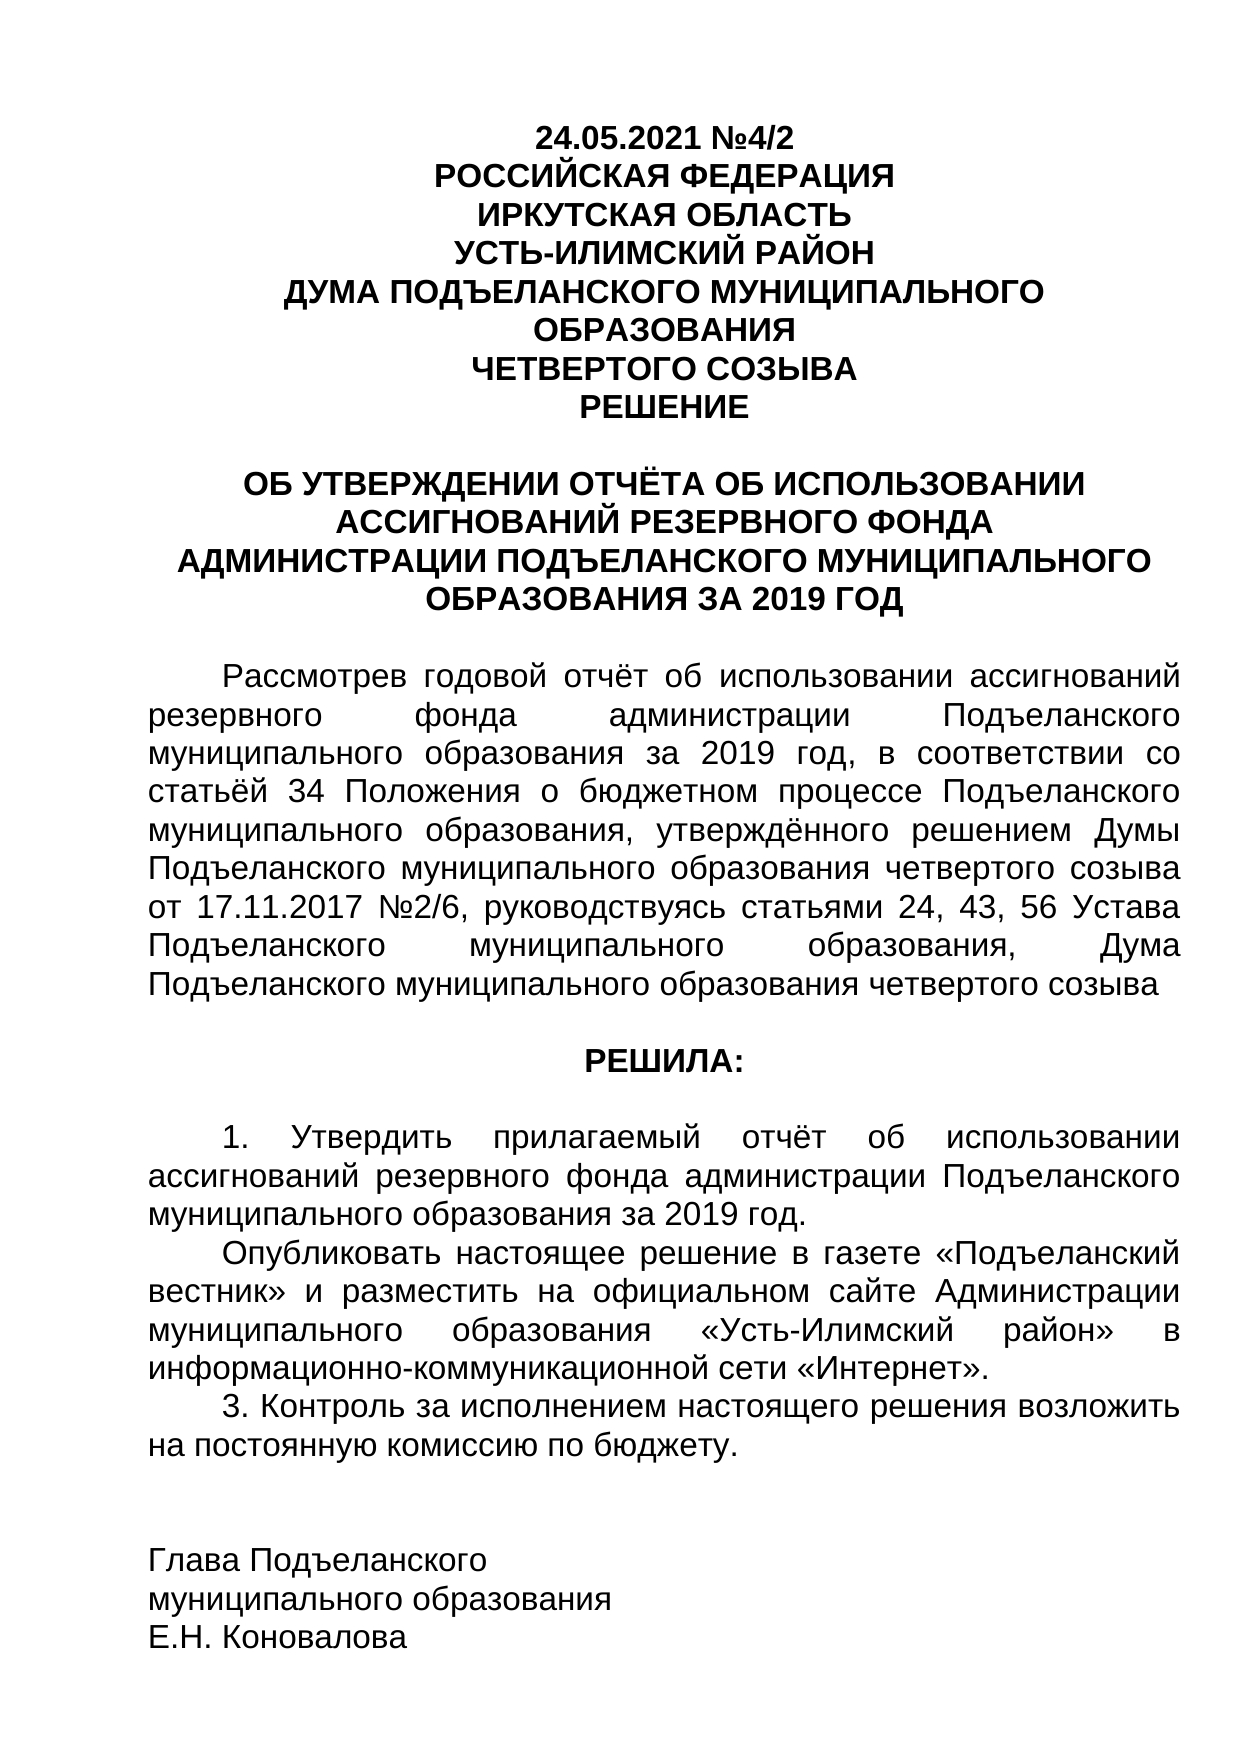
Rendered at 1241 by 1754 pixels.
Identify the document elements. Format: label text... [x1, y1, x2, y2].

text УСТЬ-ИЛИМСКИЙ РАЙОН [148, 233, 1181, 272]
text Глава Подъеланского [148, 1540, 1181, 1579]
text РЕШИЛА: [148, 1041, 1181, 1079]
text ОБРАЗОВАНИЯ [148, 310, 1181, 349]
text РЕШЕНИЕ [148, 387, 1181, 426]
text ЧЕТВЕРТОГО СОЗЫВА [148, 349, 1181, 387]
text АДМИНИСТРАЦИИ ПОДЪЕЛАНСКОГО МУНИЦИПАЛЬНОГО ОБРАЗОВАНИЯ ЗА 2019 ГОД [148, 541, 1181, 618]
text 1. Утвердить прилагаемый отчёт об использовании ассигнований резервного фонда администрации Подъеланского муниципального образования за 2019 год. [148, 1117, 1181, 1233]
text Рассмотрев годовой отчёт об использовании ассигнований резервного фонда администрации Подъеланского муниципального образования за 2019 год, в соответствии со статьёй 34 Положения о бюджетном процессе Подъеланского муниципального образования, утверждённого решением Думы Подъеланского муниципального образования четвертого созыва от 17.11.2017 №2/6, руководствуясь статьями 24, 43, 56 Устава Подъеланского муниципального образования, Дума Подъеланского муниципального образования четвертого созыва [148, 656, 1181, 1002]
text Опубликовать настоящее решение в газете «Подъеланский вестник» и разместить на официальном сайте Администрации муниципального образования «Усть-Илимский район» в информационно-коммуникационной сети «Интернет». [148, 1233, 1181, 1387]
text Е.Н. Коновалова [148, 1617, 1181, 1656]
title РОССИЙСКАЯ ФЕДЕРАЦИЯ [148, 157, 1181, 195]
text муниципального образования [148, 1579, 1181, 1617]
title 24.05.2021 №4/2 [148, 118, 1181, 157]
text ДУМА ПОДЪЕЛАНСКОГО МУНИЦИПАЛЬНОГО [148, 272, 1181, 310]
text ОБ УТВЕРЖДЕНИИ ОТЧЁТА ОБ ИСПОЛЬЗОВАНИИ АССИГНОВАНИЙ РЕЗЕРВНОГО ФОНДА [148, 464, 1181, 541]
text ИРКУТСКАЯ ОБЛАСТЬ [148, 195, 1181, 233]
text 3. Контроль за исполнением настоящего решения возложить на постоянную комиссию по бюджету. [148, 1387, 1181, 1463]
